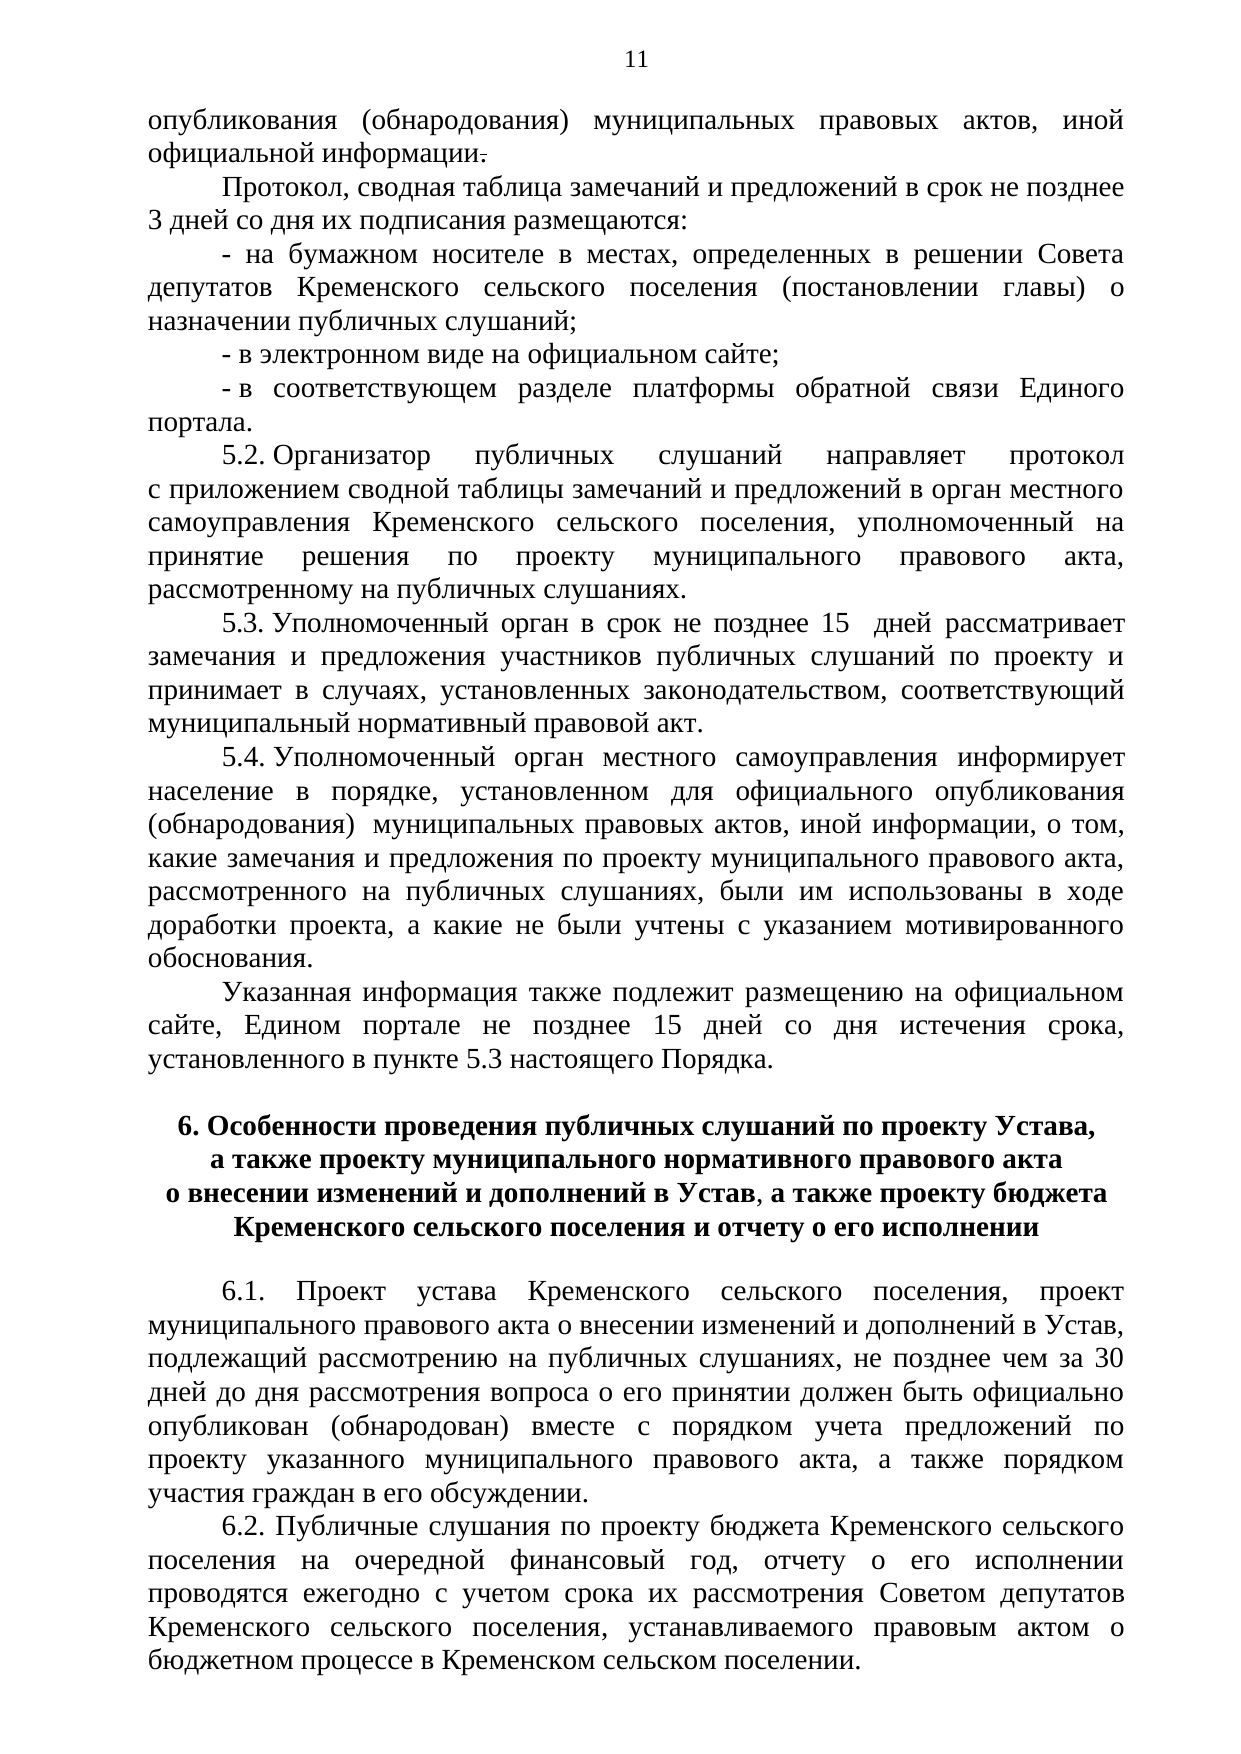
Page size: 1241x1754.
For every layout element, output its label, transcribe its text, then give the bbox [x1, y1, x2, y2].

text 5.2. Организатор публичных слушаний направляет протокол с приложением сводной таблицы замечаний и предложений в орган местного самоуправления Кременского сельского поселения, уполномоченный на принятие решения по проекту муниципального правового акта, рассмотренному на публичных слушаниях. [148, 437, 1125, 605]
text о внесении изменений и дополнений в Устав, а также проекту бюджета Кременского сельского поселения и отчету о его исполнении [148, 1175, 1125, 1242]
text 5.4. Уполномоченный орган местного самоуправления информирует население в порядке, установленном для официального опубликования (обнародования) муниципальных правовых актов, иной информации, о том, какие замечания и предложения по проекту муниципального правового акта, рассмотренного на публичных слушаниях, были им использованы в ходе доработки проекта, а какие не были учтены с указанием мотивированного обоснования. [148, 739, 1125, 974]
text - на бумажном носителе в местах, определенных в решении Совета депутатов Кременского сельского поселения (постановлении главы) о назначении публичных слушаний; [148, 236, 1125, 337]
text 5.3. Уполномоченный орган в срок не позднее 15 дней рассматривает замечания и предложения участников публичных слушаний по проекту и принимает в случаях, установленных законодательством, соответствующий муниципальный нормативный правовой акт. [148, 605, 1125, 739]
text 6.1. Проект устава Кременского сельского поселения, проект муниципального правового акта о внесении изменений и дополнений в Устав, подлежащий рассмотрению на публичных слушаниях, не позднее чем за 30 дней до дня рассмотрения вопроса о его принятии должен быть официально опубликован (обнародован) вместе с порядком учета предложений по проекту указанного муниципального правового акта, а также порядком участия граждан в его обсуждении. [148, 1273, 1125, 1508]
text - в электронном виде на официальном сайте; [148, 337, 1125, 370]
text Указанная информация также подлежит размещению на официальном сайте, Едином портале не позднее 15 дней со дня истечения срока, установленного в пункте 5.3 настоящего Порядка. [148, 974, 1125, 1074]
text - в соответствующем разделе платформы обратной связи Единого портала. [148, 370, 1125, 437]
text Протокол, сводная таблица замечаний и предложений в срок не позднее 3 дней со дня их подписания размещаются: [148, 169, 1125, 236]
text 6. Особенности проведения публичных слушаний по проекту Устава, а также проекту муниципального нормативного правового акта [148, 1108, 1125, 1175]
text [148, 102, 1125, 169]
text 6.2. Публичные слушания по проекту бюджета Кременского сельского поселения на очередной финансовый год, отчету о его исполнении проводятся ежегодно с учетом срока их рассмотрения Советом депутатов Кременского сельского поселения, устанавливаемого правовым актом о бюджетном процессе в Кременском сельском поселении. [148, 1508, 1125, 1676]
